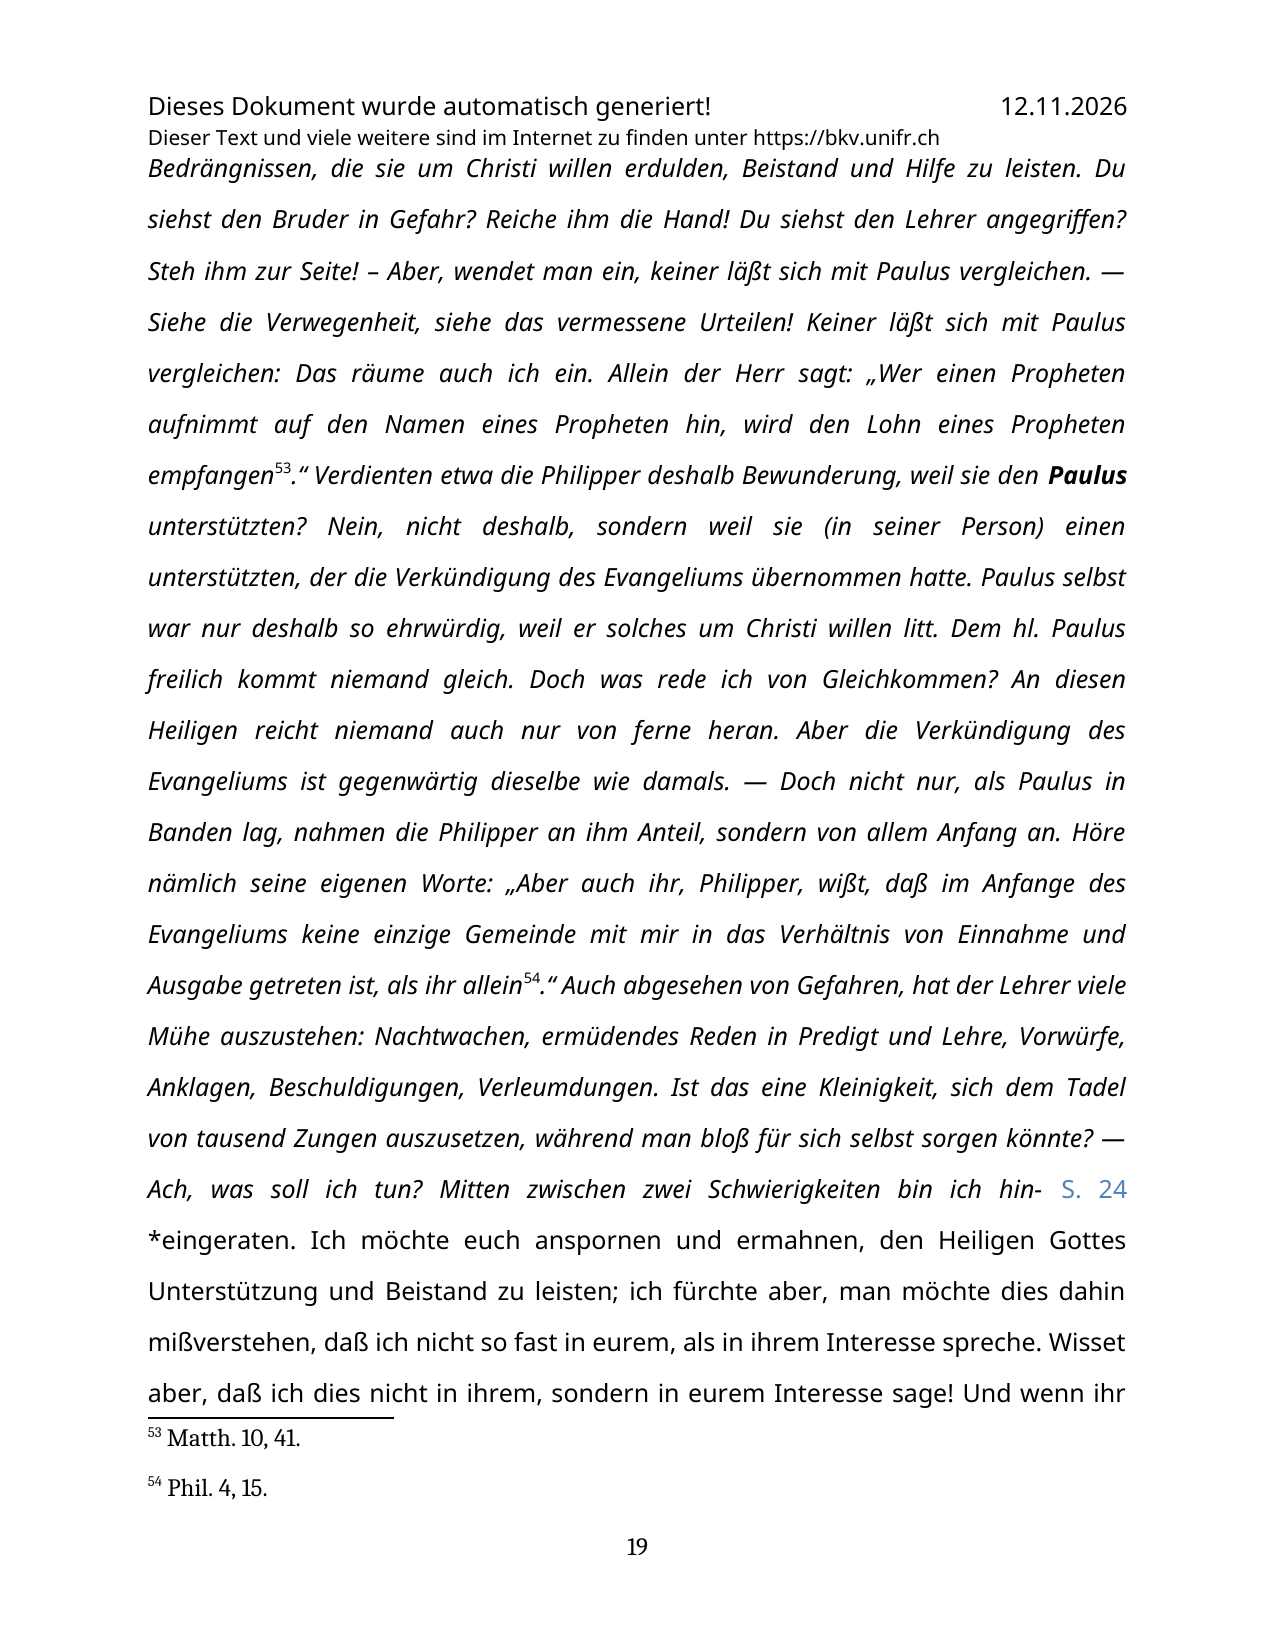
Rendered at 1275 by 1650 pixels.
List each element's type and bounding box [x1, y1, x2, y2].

text [148, 151, 1127, 1410]
